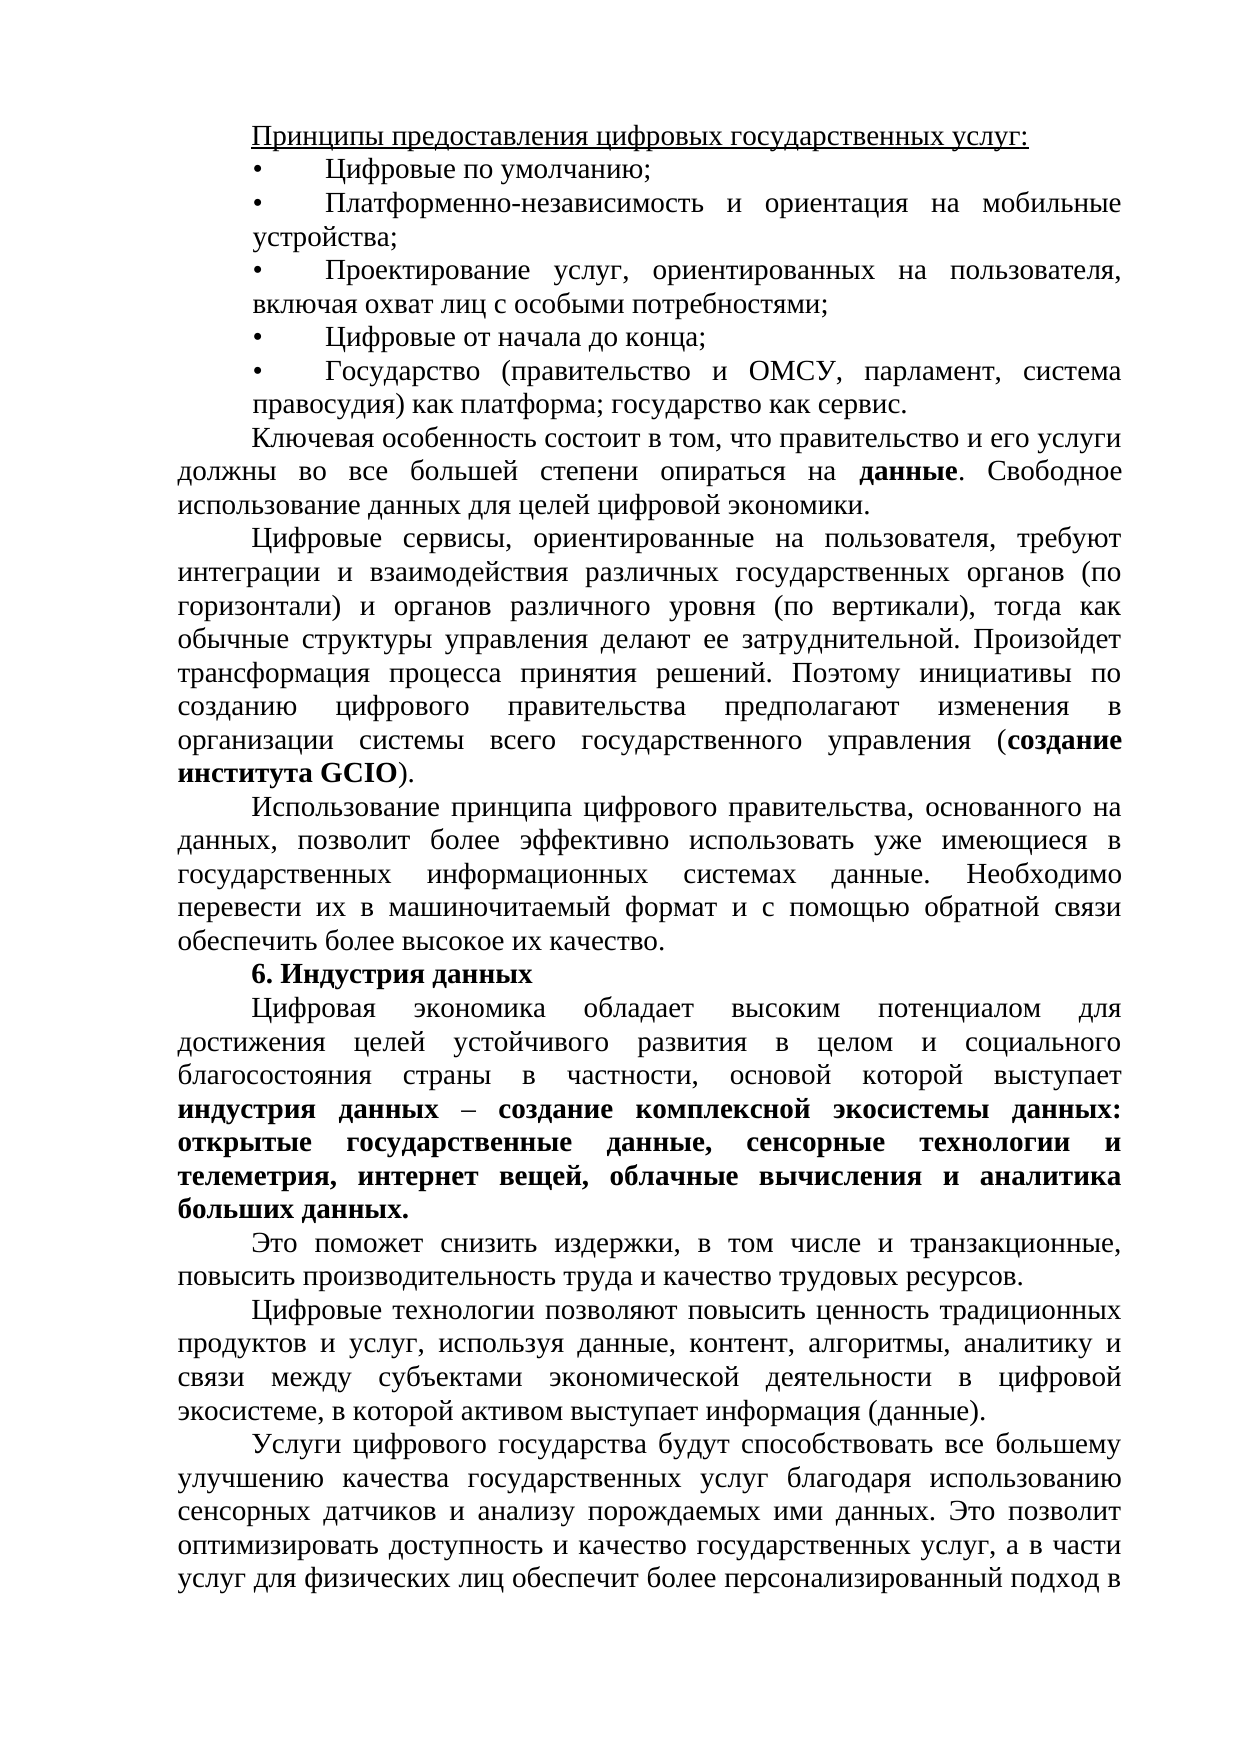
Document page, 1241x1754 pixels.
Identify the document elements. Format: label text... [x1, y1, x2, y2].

text • Цифровые по умолчанию; [252, 152, 1122, 185]
text • Платформенно-независимость и ориентация на мобильные устройства; [252, 185, 1122, 252]
text • Цифровые от начала до конца; [252, 319, 1122, 353]
text Цифровые сервисы, ориентированные на пользователя, требуют интеграции и взаимодействия различных государственных органов (по горизонтали) и органов различного уровня (по вертикали), тогда как обычные структуры управления делают ее затруднительной. Произойдет трансформация процесса принятия решений. Поэтому инициативы по созданию цифрового правительства предполагают изменения в организации системы всего государственного управления (создание института GCIO). [177, 521, 1122, 789]
text Цифровая экономика обладает высоким потенциалом для достижения целей устойчивого развития в целом и социального благосостояния страны в частности, основой которой выступает индустрия данных – создание комплексной экосистемы данных: открытые государственные данные, сенсорные технологии и телеметрия, интернет вещей, облачные вычисления и аналитика больших данных. [177, 990, 1122, 1225]
text 6. Индустрия данных [177, 957, 1122, 990]
text • Проектирование услуг, ориентированных на пользователя, включая охват лиц с особыми потребностями; [252, 252, 1122, 319]
text • Государство (правительство и ОМСУ, парламент, система правосудия) как платформа; государство как сервис. [252, 353, 1122, 420]
text Это поможет снизить издержки, в том числе и транзакционные, повысить производительность труда и качество трудовых ресурсов. [177, 1225, 1122, 1292]
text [177, 1426, 1122, 1594]
text Цифровые технологии позволяют повысить ценность традиционных продуктов и услуг, используя данные, контент, алгоритмы, аналитику и связи между субъектами экономической деятельности в цифровой экосистеме, в которой активом выступает информация (данные). [177, 1292, 1122, 1426]
text Ключевая особенность состоит в том, что правительство и его услуги должны во все большей степени опираться на данные. Свободное использование данных для целей цифровой экономики. [177, 420, 1122, 521]
text Принципы предоставления цифровых государственных услуг: [177, 118, 1122, 152]
text Использование принципа цифрового правительства, основанного на данных, позволит более эффективно использовать уже имеющиеся в государственных информационных системах данные. Необходимо перевести их в машиночитаемый формат и с помощью обратной связи обеспечить более высокое их качество. [177, 789, 1122, 957]
